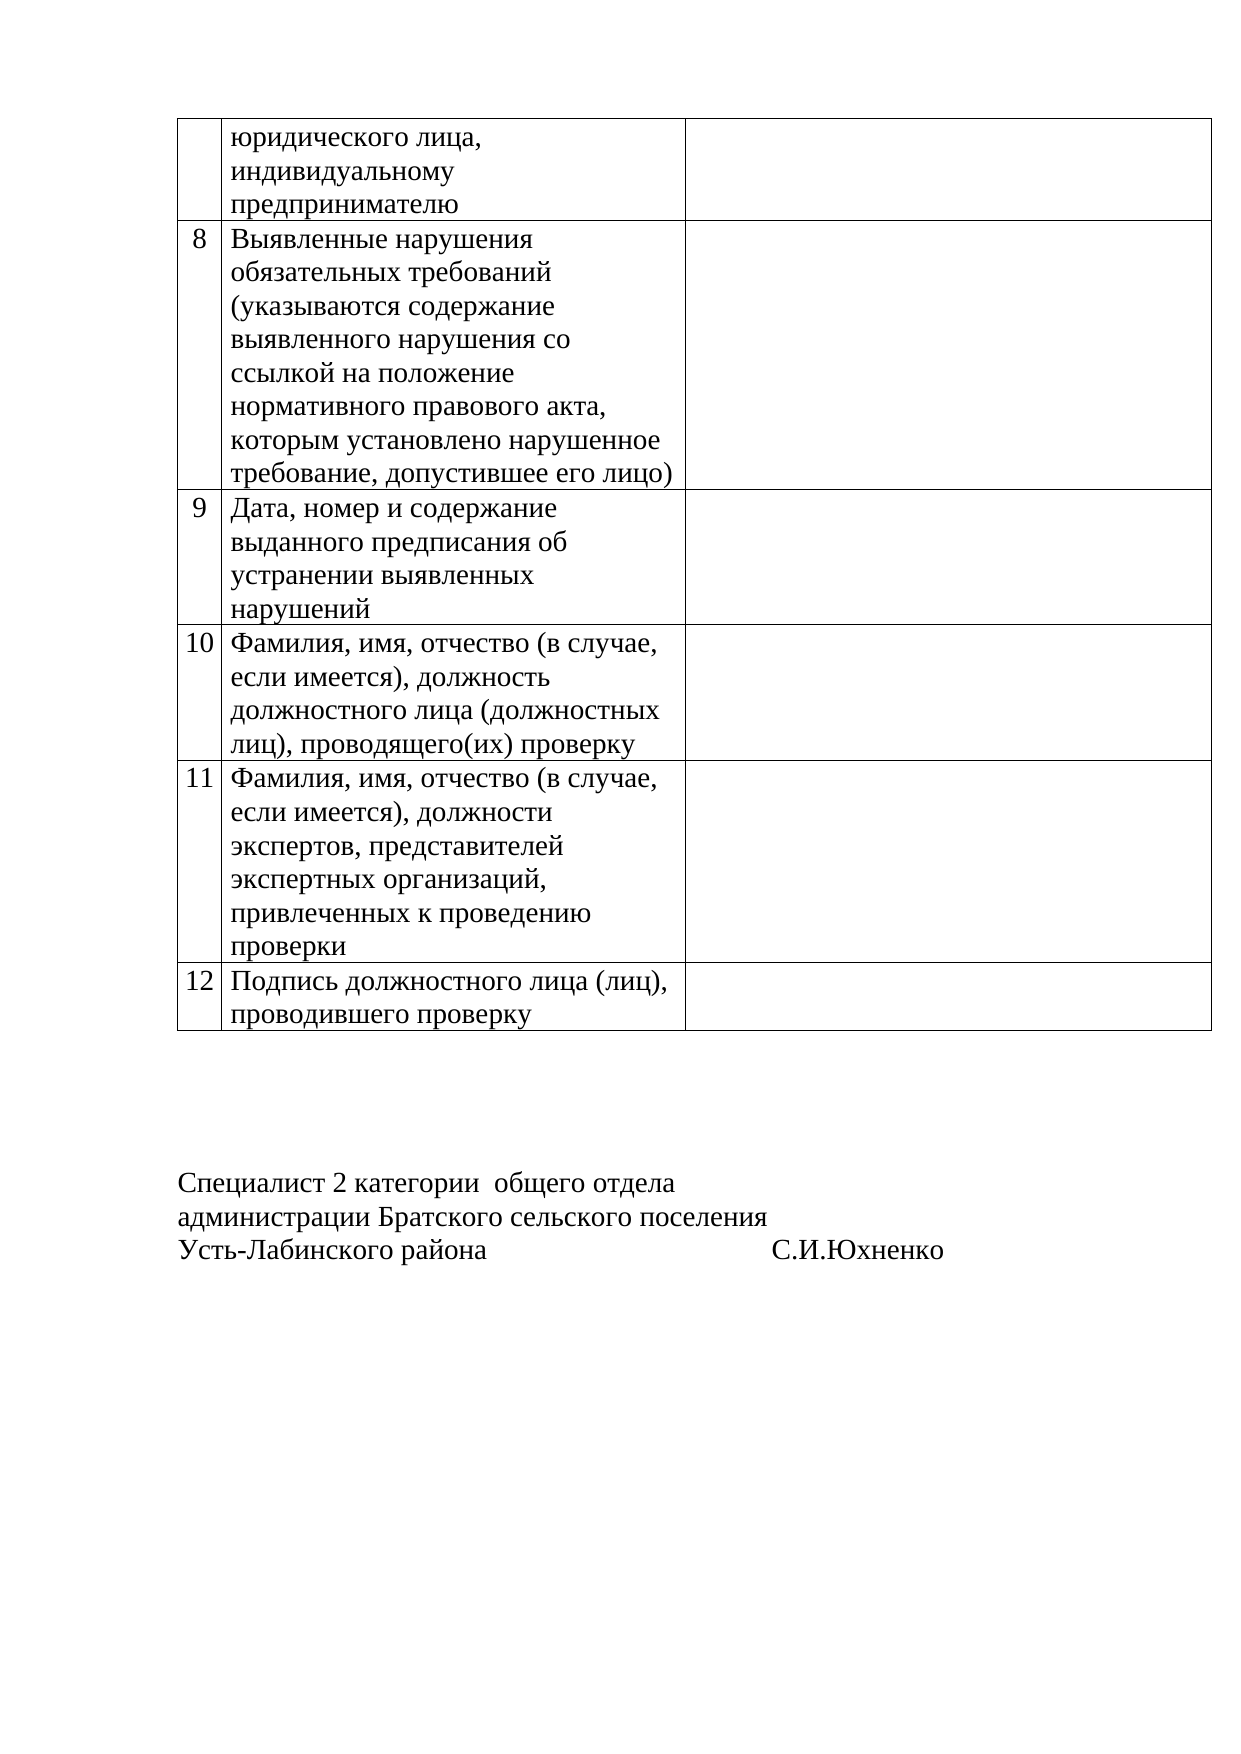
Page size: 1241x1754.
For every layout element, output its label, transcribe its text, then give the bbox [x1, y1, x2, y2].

table_cell 10 [178, 625, 221, 759]
title Специалист 2 категории общего отдела [177, 1165, 1181, 1199]
table_cell Фамилия, имя, отчество (в случае, если имеется), должность должностного лица (должностных лиц), проводящего(их) проверку [222, 625, 685, 759]
table_cell 11 [178, 761, 221, 962]
table_cell [686, 625, 1211, 759]
table_cell 12 [178, 963, 221, 1030]
title Усть-Лабинского района С.И.Юхненко [177, 1232, 1181, 1266]
table_cell [686, 221, 1211, 489]
table_cell 9 [178, 490, 221, 624]
table_cell Подпись должностного лица (лиц), проводившего проверку [222, 963, 685, 1030]
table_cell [222, 119, 685, 220]
table_cell [686, 761, 1211, 962]
table_cell 7 [178, 119, 221, 220]
table_cell 8 [178, 221, 221, 489]
title администрации Братского сельского поселения [177, 1199, 1181, 1232]
table_cell [686, 119, 1211, 220]
table_cell Выявленные нарушения обязательных требований (указываются содержание выявленного нарушения со ссылкой на положение нормативного правового акта, которым установлено нарушенное требование, допустившее его лицо) [222, 221, 685, 489]
table_cell [686, 963, 1211, 1030]
table_cell Дата, номер и содержание выданного предписания об устранении выявленных нарушений [222, 490, 685, 624]
table_cell Фамилия, имя, отчество (в случае, если имеется), должности экспертов, представителей экспертных организаций, привлеченных к проведению проверки [222, 761, 685, 962]
table_cell [686, 490, 1211, 624]
